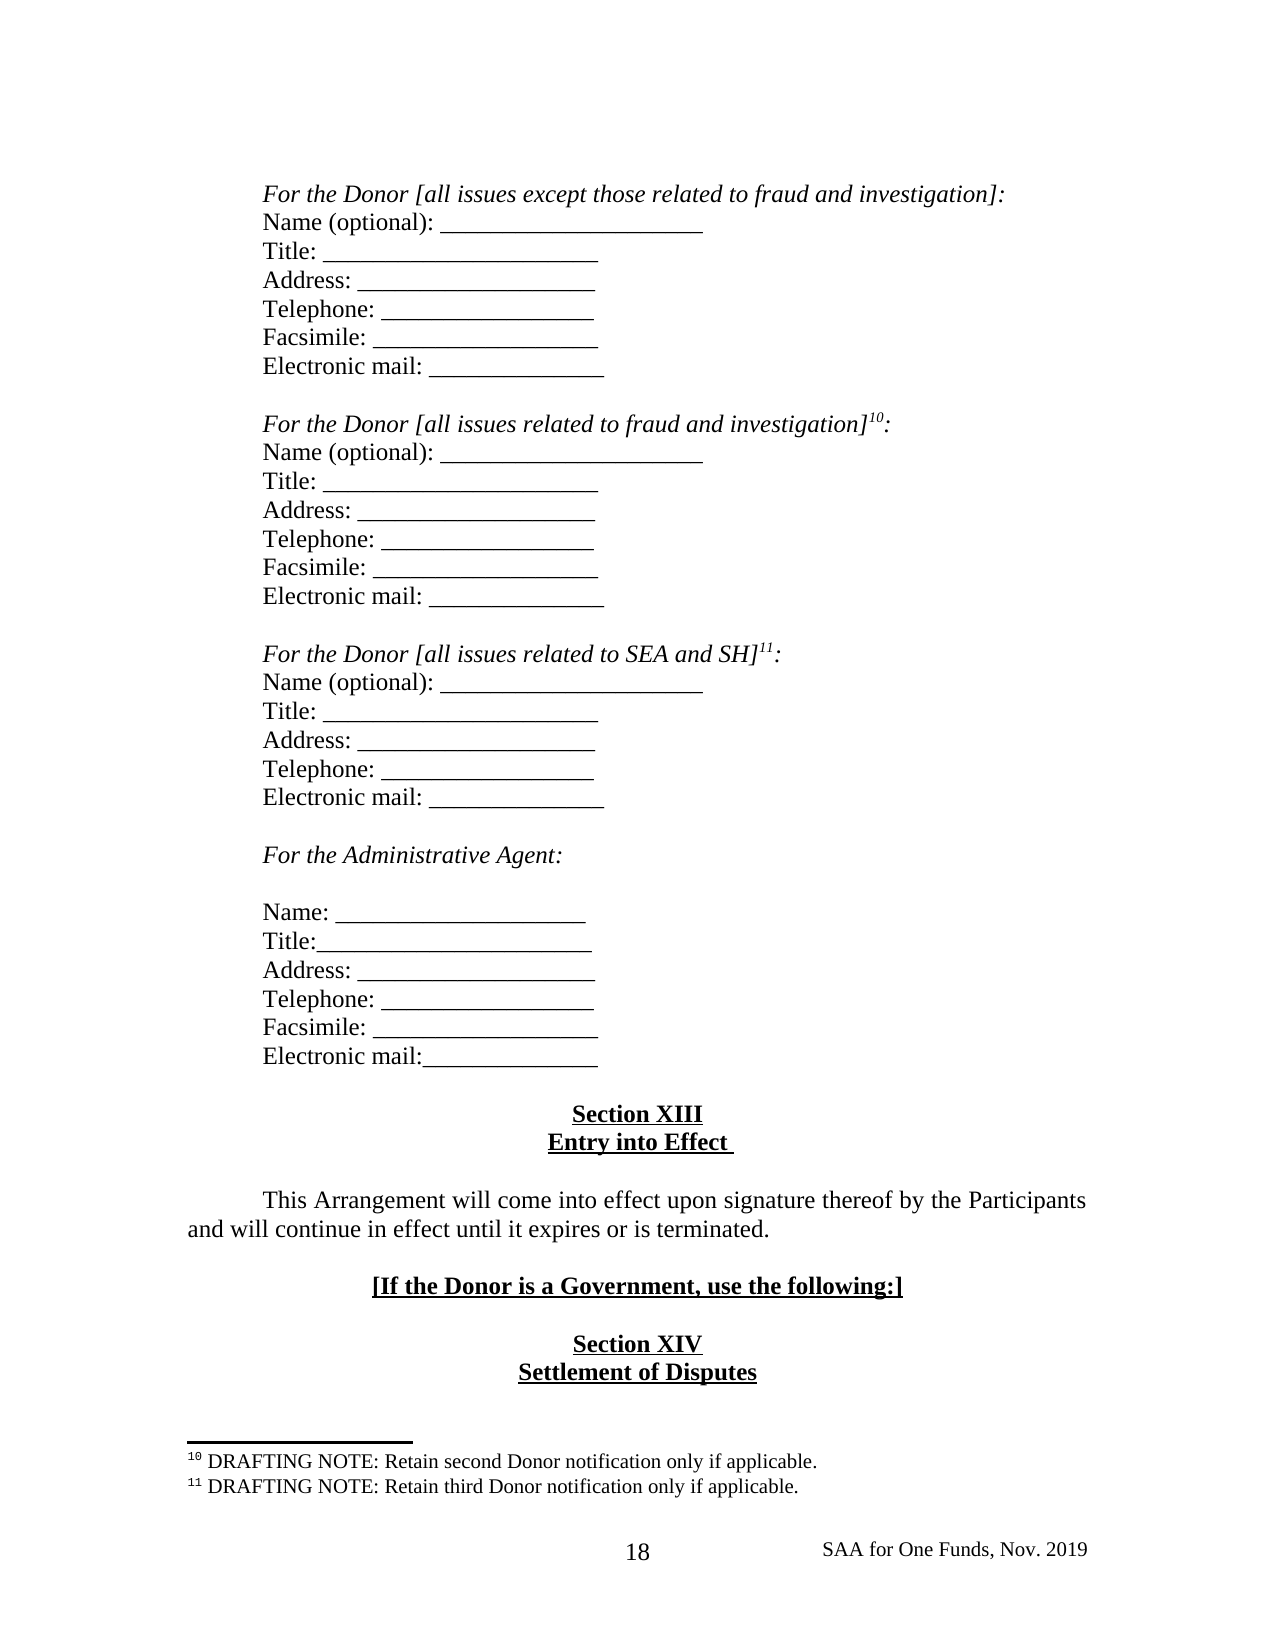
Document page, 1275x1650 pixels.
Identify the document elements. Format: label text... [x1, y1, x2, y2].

text Address: ___________________ [262, 265, 1087, 294]
text Electronic mail: ______________ [262, 581, 1087, 610]
text Address: ___________________ [262, 725, 1087, 754]
text For the Administrative Agent: [262, 840, 1087, 869]
text Section XIV [187, 1329, 1087, 1357]
text Address: ___________________ [262, 955, 1087, 984]
text [If the Donor is a Government, use the following:] [187, 1271, 1087, 1300]
text Title: ______________________ [262, 236, 1087, 265]
text This Arrangement will come into effect upon signature thereof by the Participants and will continue in effect until it expires or is terminated. [187, 1185, 1087, 1242]
text Title: ______________________ [262, 696, 1087, 725]
text Facsimile: __________________ [262, 1012, 1087, 1041]
text Entry into Effect [187, 1127, 1087, 1156]
text For the Donor [all issues related to fraud and investigation]: [262, 409, 1087, 437]
text Title:______________________ [262, 926, 1087, 955]
text Address: ___________________ [262, 495, 1087, 524]
text Telephone: _________________ [262, 294, 1087, 322]
text Title: ______________________ [262, 466, 1087, 495]
text Name (optional): _____________________ [262, 207, 1087, 236]
text Electronic mail: ______________ [262, 351, 1087, 380]
text For the Donor [all issues related to SEA and SH]: [262, 639, 1087, 667]
text Facsimile: __________________ [262, 322, 1087, 351]
text Section XIII [187, 1099, 1087, 1127]
text Telephone: _________________ [262, 524, 1087, 552]
text Name (optional): _____________________ [262, 667, 1087, 696]
text Name: ____________________ [262, 897, 1087, 926]
text Electronic mail:______________ [262, 1041, 1087, 1070]
text For the Donor [all issues except those related to fraud and investigation]: [262, 179, 1087, 207]
text Settlement of Disputes [187, 1357, 1087, 1386]
text Facsimile: __________________ [262, 552, 1087, 581]
text Name (optional): _____________________ [262, 437, 1087, 466]
text Telephone: _________________ [262, 754, 1087, 782]
text Telephone: _________________ [262, 984, 1087, 1012]
text Electronic mail: ______________ [262, 782, 1087, 811]
